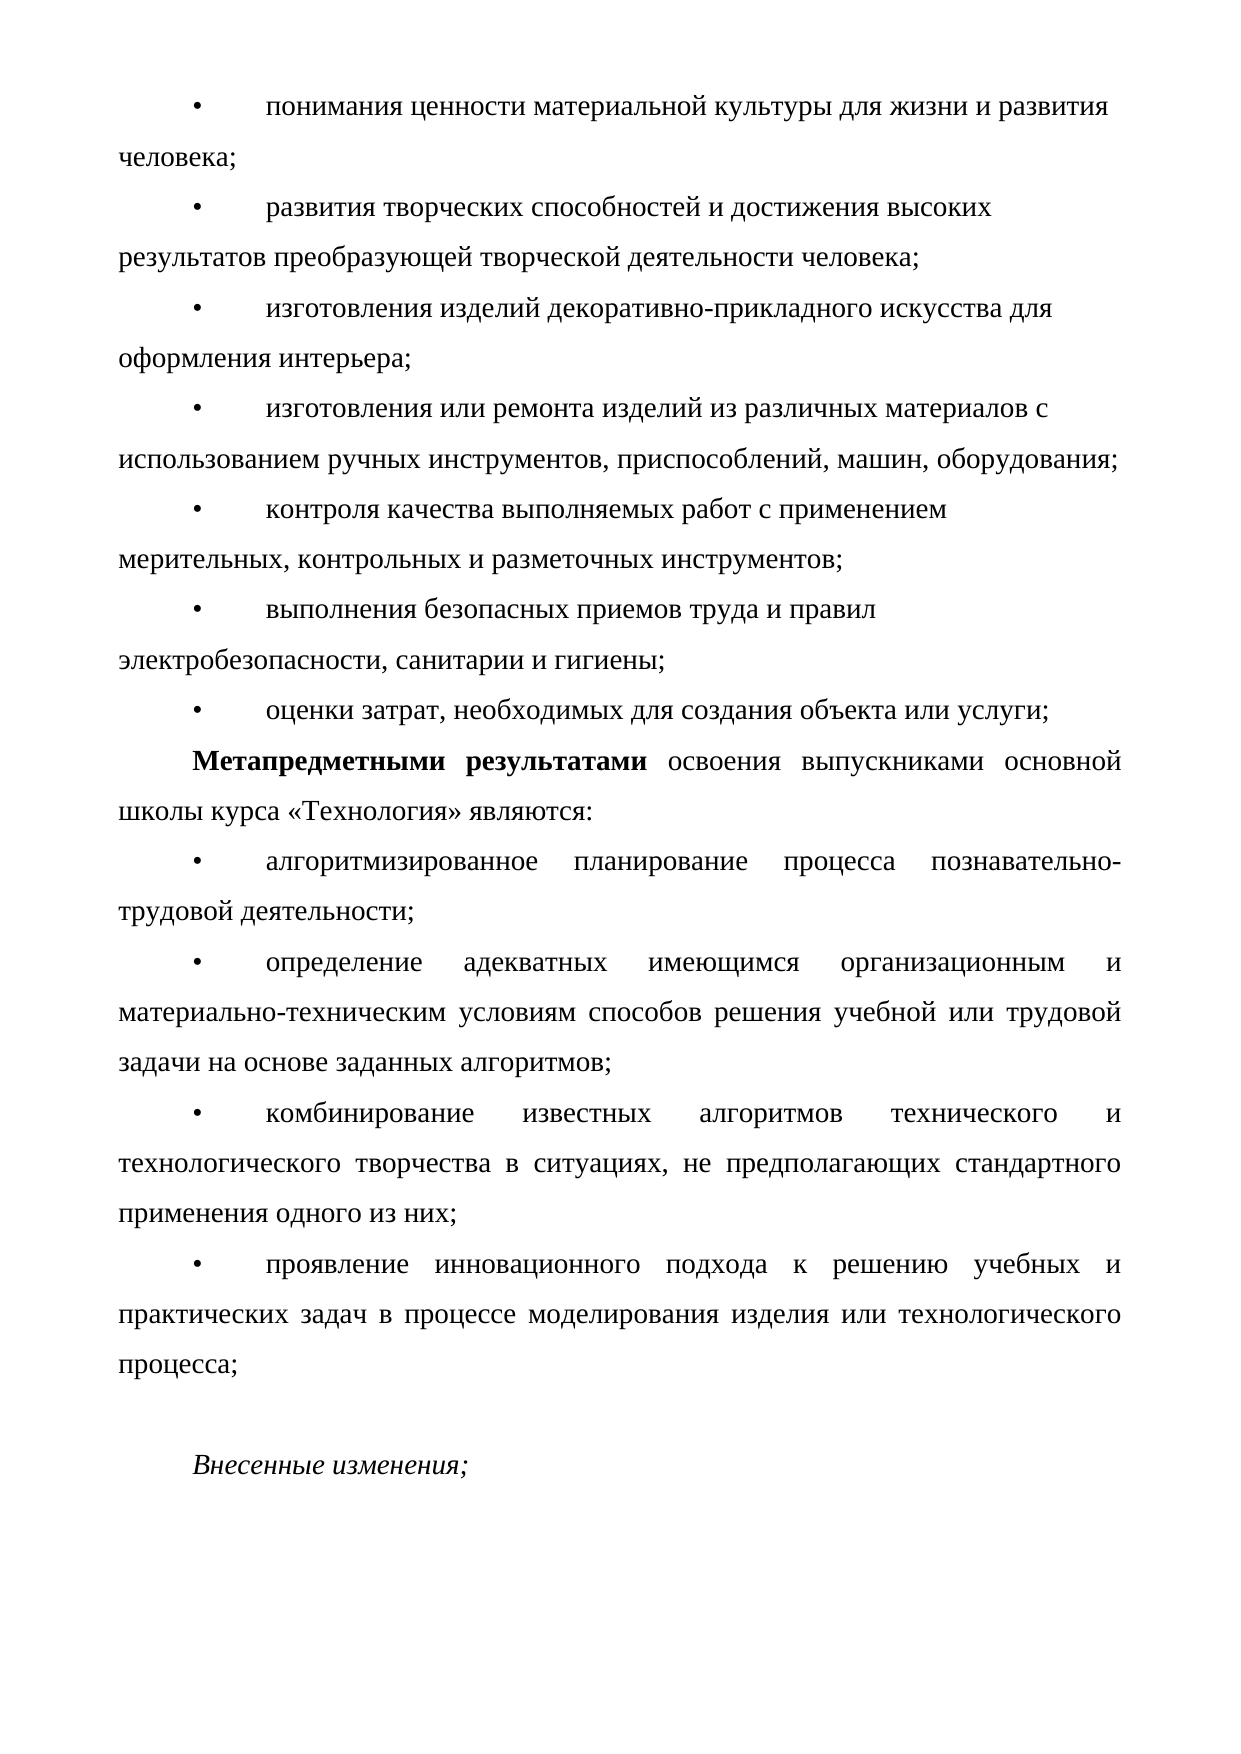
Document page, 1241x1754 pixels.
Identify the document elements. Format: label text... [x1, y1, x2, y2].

text Метапредметными результатами освоения выпускниками основной школы курса «Технология» являются: [118, 743, 1122, 826]
list изготовления изделий декоративно-прикладного искусства для оформления интерьера; [118, 290, 1122, 374]
list контроля качества выполняемых работ с применением мерительных, контрольных и разметочных инструментов; [118, 491, 1122, 575]
list изготовления или ремонта изделий из различных материалов с использованием ручных инструментов, приспособлений, машин, оборудования; [118, 390, 1122, 474]
list проявление инновационного подхода к решению учебных и практических задач в процессе моделирования изделия или технологического процесса; [118, 1246, 1122, 1380]
list выполнения безопасных приемов труда и правил электробезопасности, санитарии и гигиены; [118, 592, 1122, 676]
text Внесенные изменения; [118, 1447, 1122, 1481]
list оценки затрат, необходимых для создания объекта или услуги; [118, 692, 1122, 726]
list развития творческих способностей и достижения высоких результатов преобразующей творческой деятельности человека; [118, 189, 1122, 273]
list алгоритмизированное планирование процесса познавательно-трудовой деятельности; [118, 843, 1122, 927]
list понимания ценности материальной культуры для жизни и развития человека; [118, 88, 1122, 172]
list определение адекватных имеющимся организационным и материально-техническим условиям способов решения учебной или трудовой задачи на основе заданных алгоритмов; [118, 944, 1122, 1078]
list комбинирование известных алгоритмов технического и технологического творчества в ситуациях, не предполагающих стандартного применения одного из них; [118, 1095, 1122, 1229]
